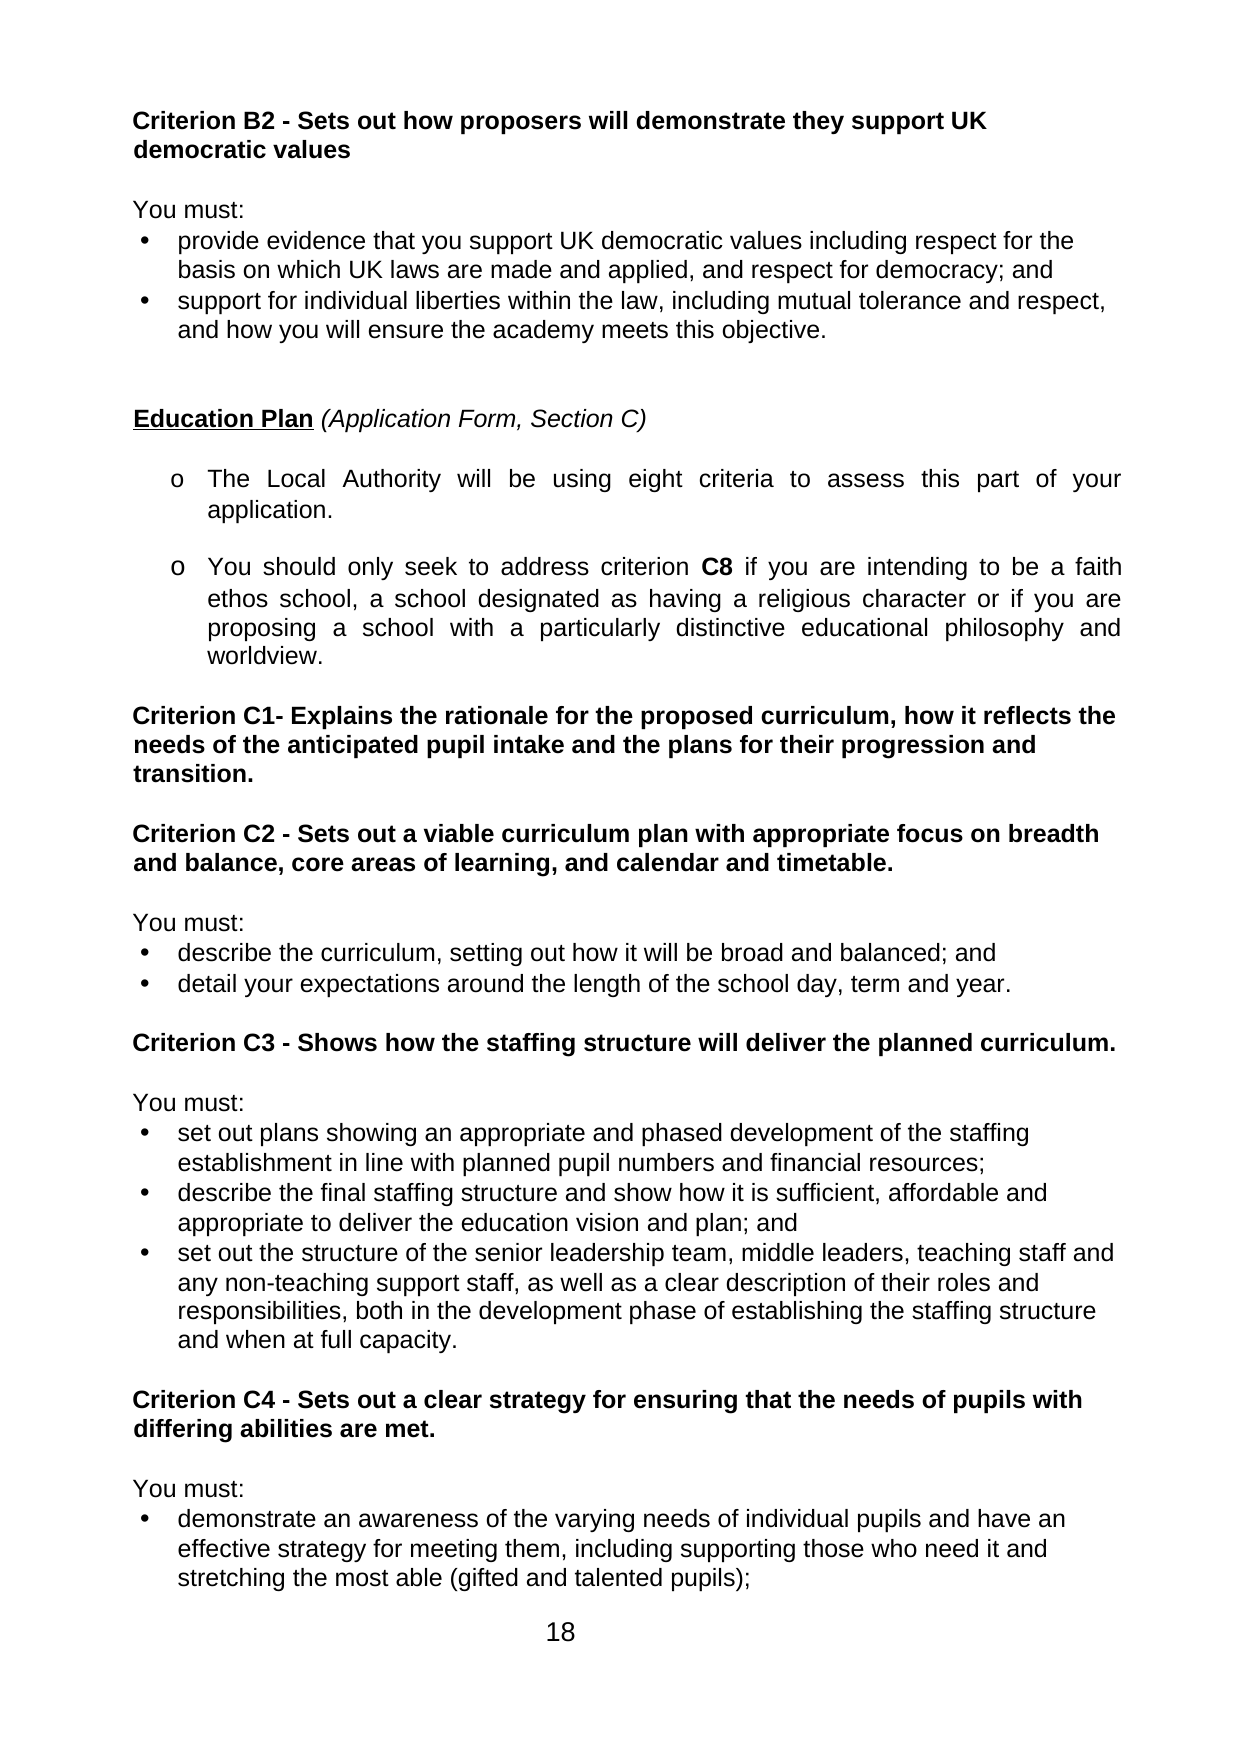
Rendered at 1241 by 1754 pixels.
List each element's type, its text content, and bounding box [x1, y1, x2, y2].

list The Local Authority will be using eight criteria to assess this part of your application. [169, 464, 1123, 523]
subtitle Education Plan (Application Form, Section C) [133, 404, 1123, 432]
list demonstrate an awareness of the varying needs of individual pupils and have an effective strategy for meeting them, including supporting those who need it and stretching the most able (gifted and talented pupils); [140, 1502, 1123, 1591]
text Criterion C4 - Sets out a clear strategy for ensuring that the needs of pupils with differing abilities are met. [132, 1385, 1123, 1442]
text Criterion C2 - Sets out a viable curriculum plan with appropriate focus on breadth and balance, core areas of learning, and calendar and timetable. [132, 819, 1123, 876]
text You must: [132, 907, 1123, 936]
list You should only seek to address criterion C8 if you are intending to be a faith ethos school, a school designated as having a religious character or if you are proposing a school with a particularly distinctive educational philosophy and worldview. [169, 552, 1123, 670]
text You must: [132, 195, 1123, 224]
text Criterion C3 - Shows how the staffing structure will deliver the planned curriculum. [132, 1027, 1123, 1056]
subtitle Criterion B2 - Sets out how proposers will demonstrate they support UK democratic values [132, 106, 1123, 164]
text You must: [132, 1087, 1123, 1116]
list set out plans showing an appropriate and phased development of the staffing establishment in line with planned pupil numbers and financial resources; [140, 1116, 1123, 1176]
text Criterion C1- Explains the rationale for the proposed curriculum, how it reflects the needs of the anticipated pupil intake and the plans for their progression and transition. [132, 701, 1123, 787]
list set out the structure of the senior leadership team, middle leaders, teaching staff and any non-teaching support staff, as well as a clear description of their roles and responsibilities, both in the development phase of establishing the staffing structure and when at full capacity. [140, 1236, 1123, 1354]
list support for individual liberties within the law, including mutual tolerance and respect, and how you will ensure the academy meets this objective. [140, 284, 1123, 344]
list describe the final staffing structure and show how it is sufficient, affordable and appropriate to deliver the education vision and plan; and [140, 1176, 1123, 1236]
list detail your expectations around the length of the school day, term and year. [140, 967, 1123, 999]
list describe the curriculum, setting out how it will be broad and balanced; and [140, 936, 1123, 967]
list provide evidence that you support UK democratic values including respect for the basis on which UK laws are made and applied, and respect for democracy; and [140, 224, 1123, 284]
text You must: [132, 1474, 1123, 1502]
